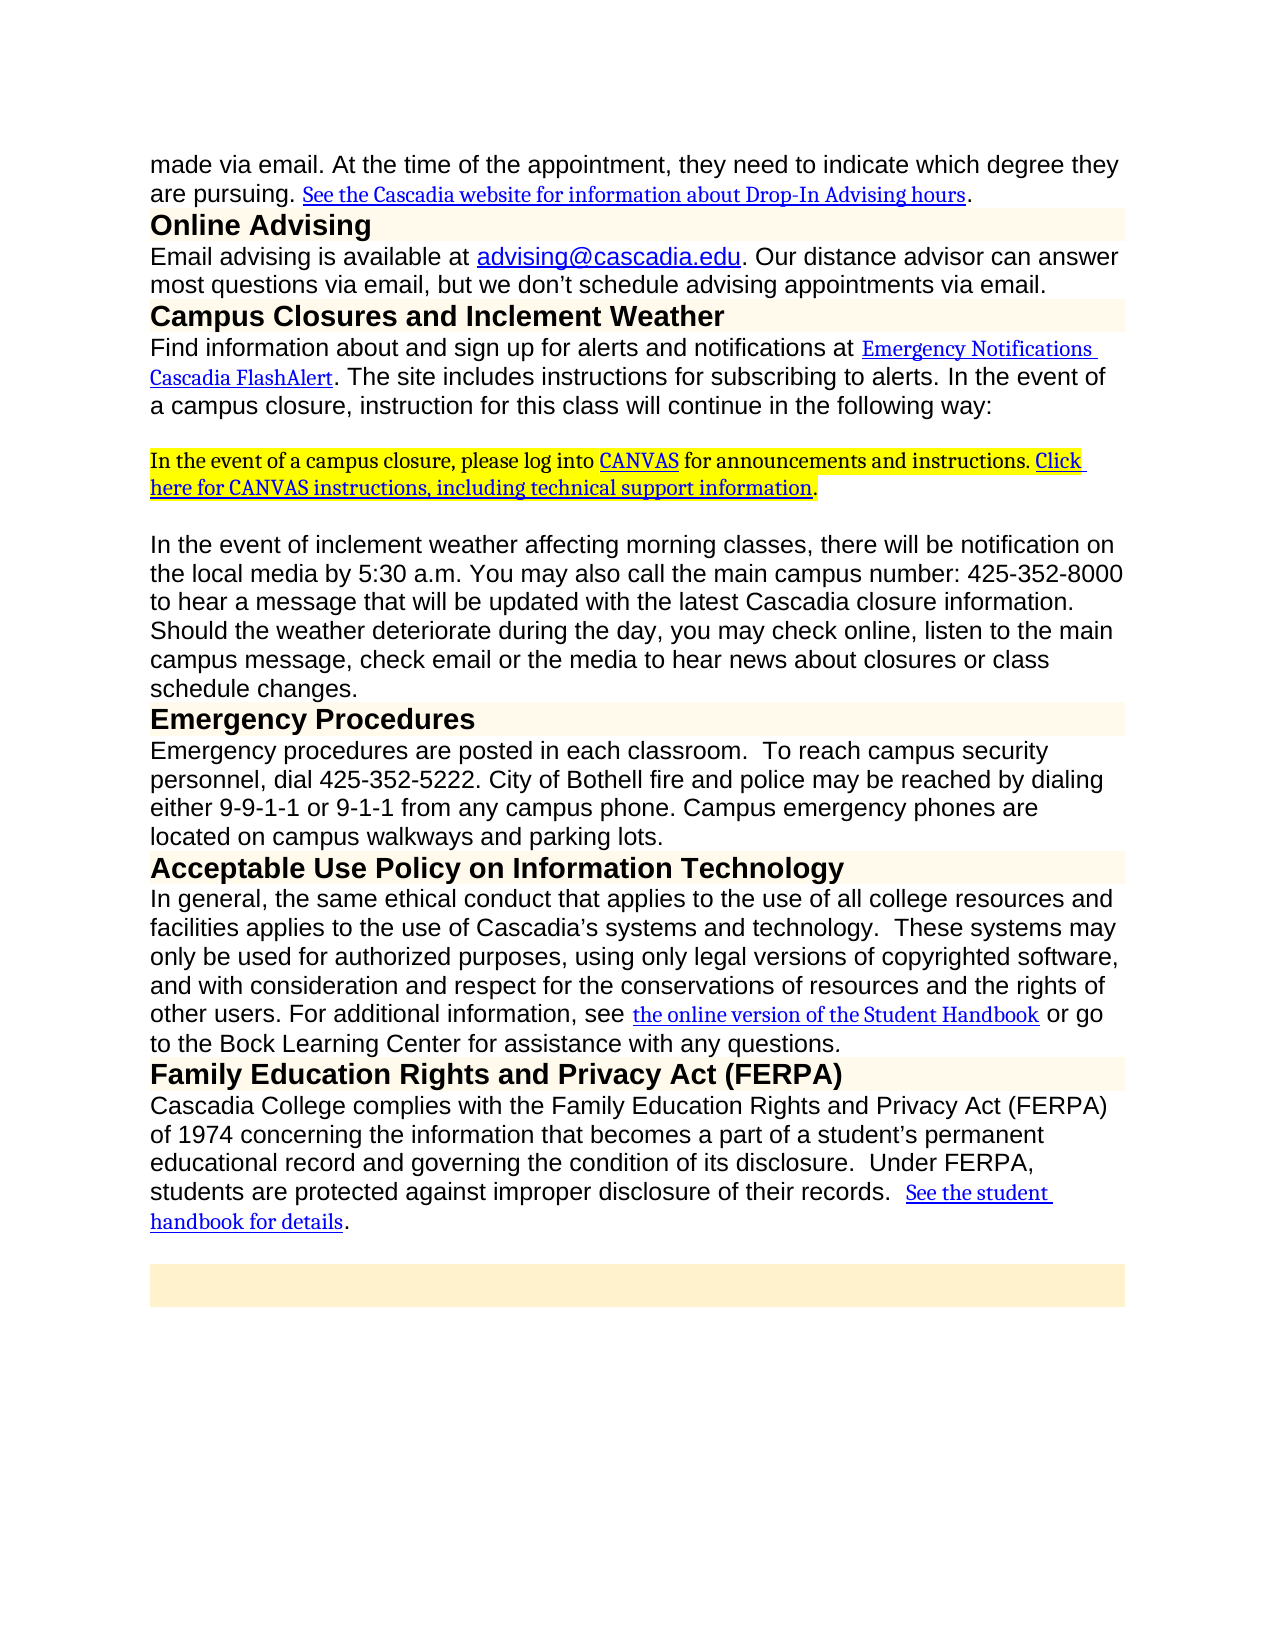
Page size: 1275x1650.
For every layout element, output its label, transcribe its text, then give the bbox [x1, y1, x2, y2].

subtitle Emergency Procedures [150, 702, 1125, 736]
text Cascadia College complies with the Family Education Rights and Privacy Act (FERPA) of 1974 concerning the information that becomes a part of a student’s permanent educational record and governing the condition of its disclosure. Under FERPA, students are protected against improper disclosure of their records. See the student handbook for details. [150, 1091, 1125, 1235]
text In the event of inclement weather affecting morning classes, there will be notification on the local media by 5:30 a.m. You may also call the main campus number: 425-352-8000 to hear a message that will be updated with the latest Cascadia closure information. Should the weather deteriorate during the day, you may check online, listen to the main campus message, check email or the media to hear news about closures or class schedule changes. [150, 530, 1125, 702]
text Find information about and sign up for alerts and notifications at Emergency Notifications Cascadia FlashAlert. The site includes instructions for subscribing to alerts. In the event of a campus closure, instruction for this class will continue in the following way: [150, 332, 1125, 419]
subtitle Campus Closures and Inclement Weather [150, 299, 1125, 332]
text In general, the same ethical conduct that applies to the use of all college resources and facilities applies to the use of Cascadia’s systems and technology. These systems may only be used for authorized purposes, using only legal versions of copyrighted software, and with consideration and respect for the conservations of resources and the rights of other users. For additional information, see the online version of the Student Handbook or go to the Bock Learning Center for assistance with any questions. [150, 884, 1125, 1057]
subtitle Family Education Rights and Privacy Act (FERPA) [150, 1057, 1125, 1091]
subtitle Online Advising [150, 208, 1125, 241]
subtitle Acceptable Use Policy on Information Technology [150, 851, 1125, 884]
text Emergency procedures are posted in each classroom. To reach campus security personnel, dial 425-352-5222. City of Bothell fire and police may be reached by dialing either 9-9-1-1 or 9-1-1 from any campus phone. Campus emergency phones are located on campus walkways and parking lots. [150, 736, 1125, 851]
text Email advising is available at advising@cascadia.edu. Our distance advisor can answer most questions via email, but we don’t schedule advising appointments via email. [150, 241, 1125, 299]
text In the event of a campus closure, please log into CANVAS for announcements and instructions. Click here for CANVAS instructions, including technical support information. [818, 448, 1125, 501]
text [150, 150, 1125, 208]
